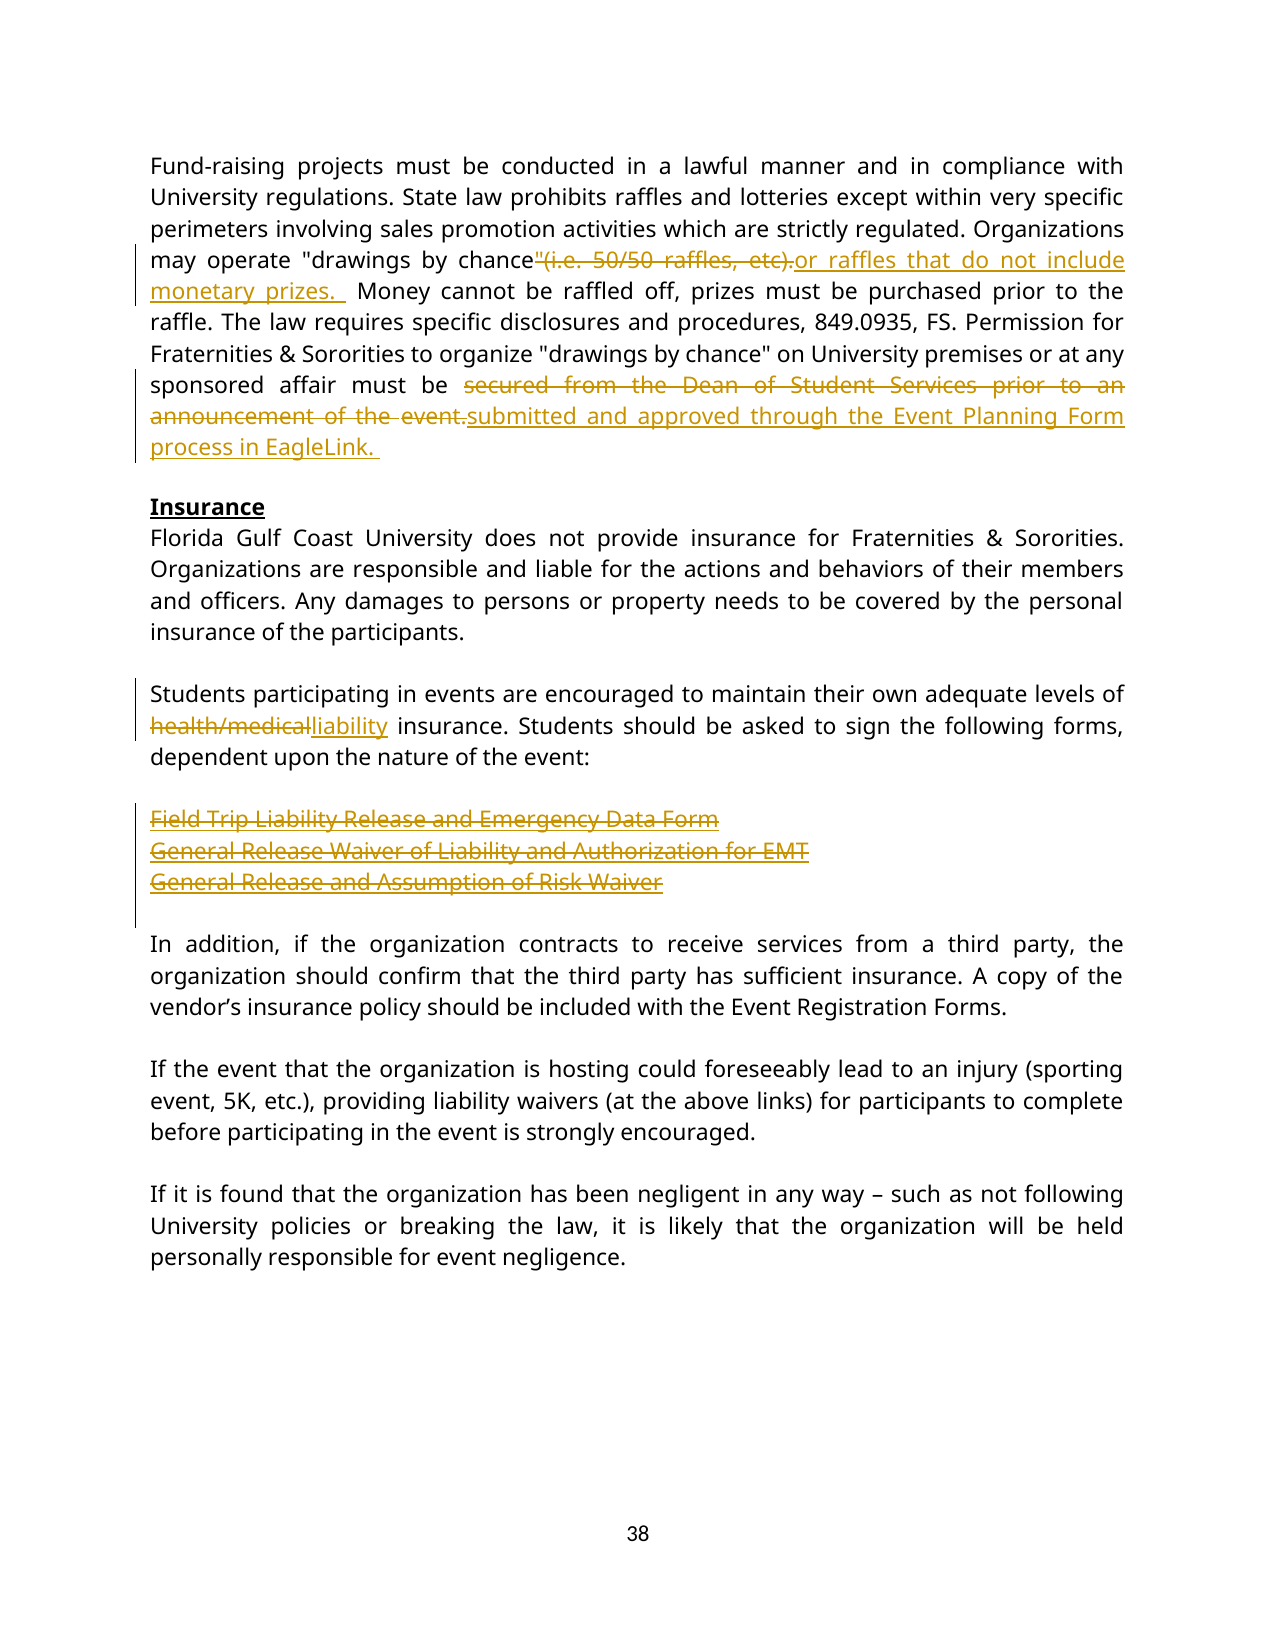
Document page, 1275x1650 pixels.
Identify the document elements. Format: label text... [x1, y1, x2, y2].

text Fund-raising projects must be conducted in a lawful manner and in compliance with University regulations. State law prohibits raffles and lotteries except within very specific perimeters involving sales promotion activities which are strictly regulated. Organizations may operate "drawings by chance Money cannot be raffled off, prizes must be purchased prior to the raffle. The law requires specific disclosures and procedures, 849.0935, FS. Permission for Fraternities & Sororities to organize "drawings by chance" on University premises or at any sponsored affair must be [150, 150, 1125, 462]
text Students participating in events are encouraged to maintain their own adequate levels of insurance. Students should be asked to sign the following forms, dependent upon the nature of the event: [150, 678, 1125, 772]
text Insurance [150, 491, 1125, 522]
text In addition, if the organization contracts to receive services from a third party, the organization should confirm that the third party has sufficient insurance. A copy of the vendor’s insurance policy should be included with the Event Registration Forms. [150, 928, 1125, 1022]
text If it is found that the organization has been negligent in any way – such as not following University policies or breaking the law, it is likely that the organization will be held personally responsible for event negligence. [150, 1178, 1125, 1272]
text Florida Gulf Coast University does not provide insurance for Fraternities & Sororities. Organizations are responsible and liable for the actions and behaviors of their members and officers. Any damages to persons or property needs to be covered by the personal insurance of the participants. [150, 522, 1125, 647]
text If the event that the organization is hosting could foreseeably lead to an injury (sporting event, 5K, etc.), providing liability waivers (at the above links) for participants to complete before participating in the event is strongly encouraged. [150, 1053, 1125, 1147]
